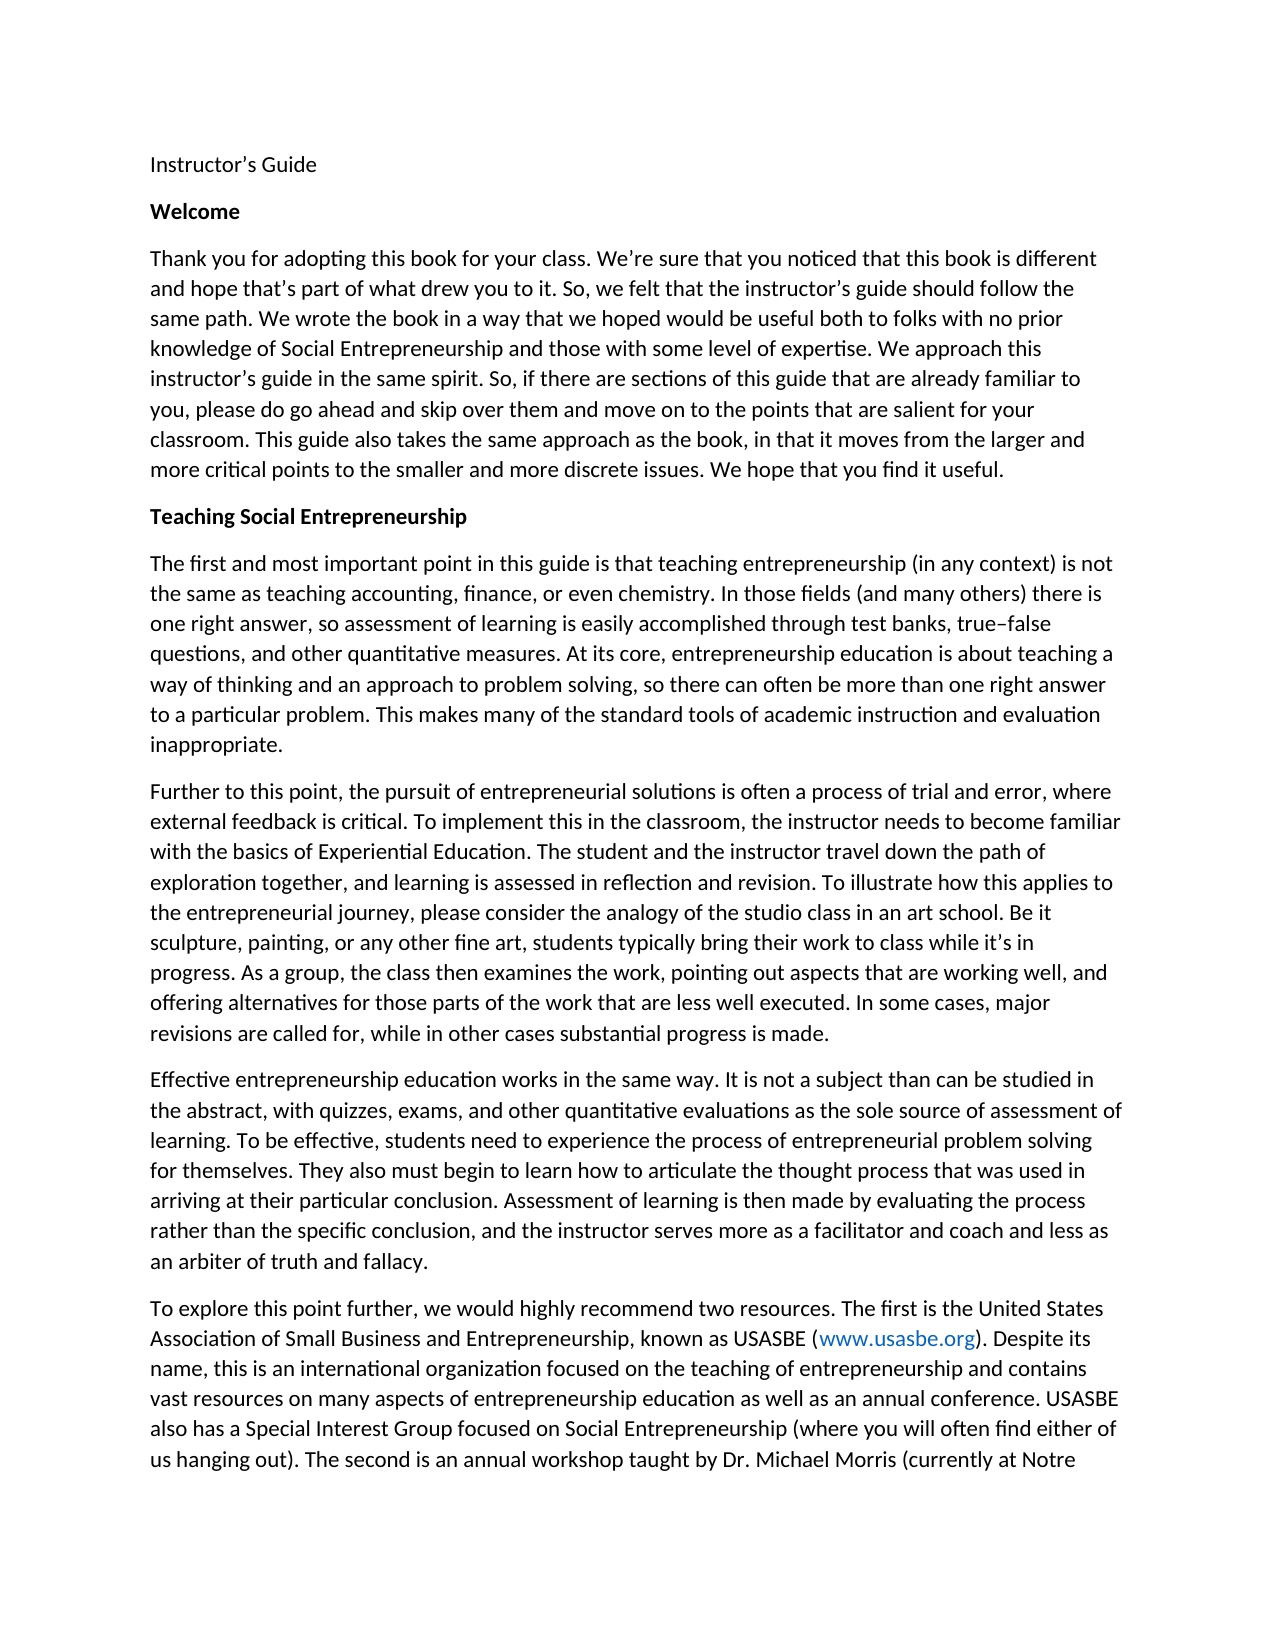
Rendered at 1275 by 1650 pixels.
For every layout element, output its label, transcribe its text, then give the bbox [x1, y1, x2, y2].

text Further to this point, the pursuit of entrepreneurial solutions is often a process of trial and error, where external feedback is critical. To implement this in the classroom, the instructor needs to become familiar with the basics of Experiential Education. The student and the instructor travel down the path of exploration together, and learning is assessed in reflection and revision. To illustrate how this applies to the entrepreneurial journey, please consider the analogy of the studio class in an art school. Be it sculpture, painting, or any other fine art, students typically bring their work to class while it’s in progress. As a group, the class then examines the work, pointing out aspects that are working well, and offering alternatives for those parts of the work that are less well executed. In some cases, major revisions are called for, while in other cases substantial progress is made. [150, 777, 1125, 1047]
text Effective entrepreneurship education works in the same way. It is not a subject than can be studied in the abstract, with quizzes, exams, and other quantitative evaluations as the sole source of assessment of learning. To be effective, students need to experience the process of entrepreneurial problem solving for themselves. They also must begin to learn how to articulate the thought process that was used in arriving at their particular conclusion. Assessment of learning is then made by evaluating the process rather than the specific conclusion, and the instructor serves more as a facilitator and coach and less as an arbiter of truth and fallacy. [150, 1066, 1125, 1275]
text Instructor’s Guide [150, 150, 1125, 178]
text Thank you for adopting this book for your class. We’re sure that you noticed that this book is different and hope that’s part of what drew you to it. So, we felt that the instructor’s guide should follow the same path. We wrote the book in a way that we hoped would be useful both to folks with no prior knowledge of Social Entrepreneurship and those with some level of expertise. We approach this instructor’s guide in the same spirit. So, if there are sections of this guide that are already familiar to you, please do go ahead and skip over them and move on to the points that are salient for your classroom. This guide also takes the same approach as the book, in that it moves from the larger and more critical points to the smaller and more discrete issues. We hope that you find it useful. [150, 244, 1125, 483]
text The first and most important point in this guide is that teaching entrepreneurship (in any context) is not the same as teaching accounting, finance, or even chemistry. In those fields (and many others) there is one right answer, so assessment of learning is easily accomplished through test banks, true–false questions, and other quantitative measures. At its core, entrepreneurship education is about teaching a way of thinking and an approach to problem solving, so there can often be more than one right answer to a particular problem. This makes many of the standard tools of academic instruction and evaluation inappropriate. [150, 549, 1125, 758]
text Teaching Social Entrepreneurship [150, 502, 1125, 530]
text Welcome [150, 197, 1125, 225]
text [150, 1294, 1125, 1473]
